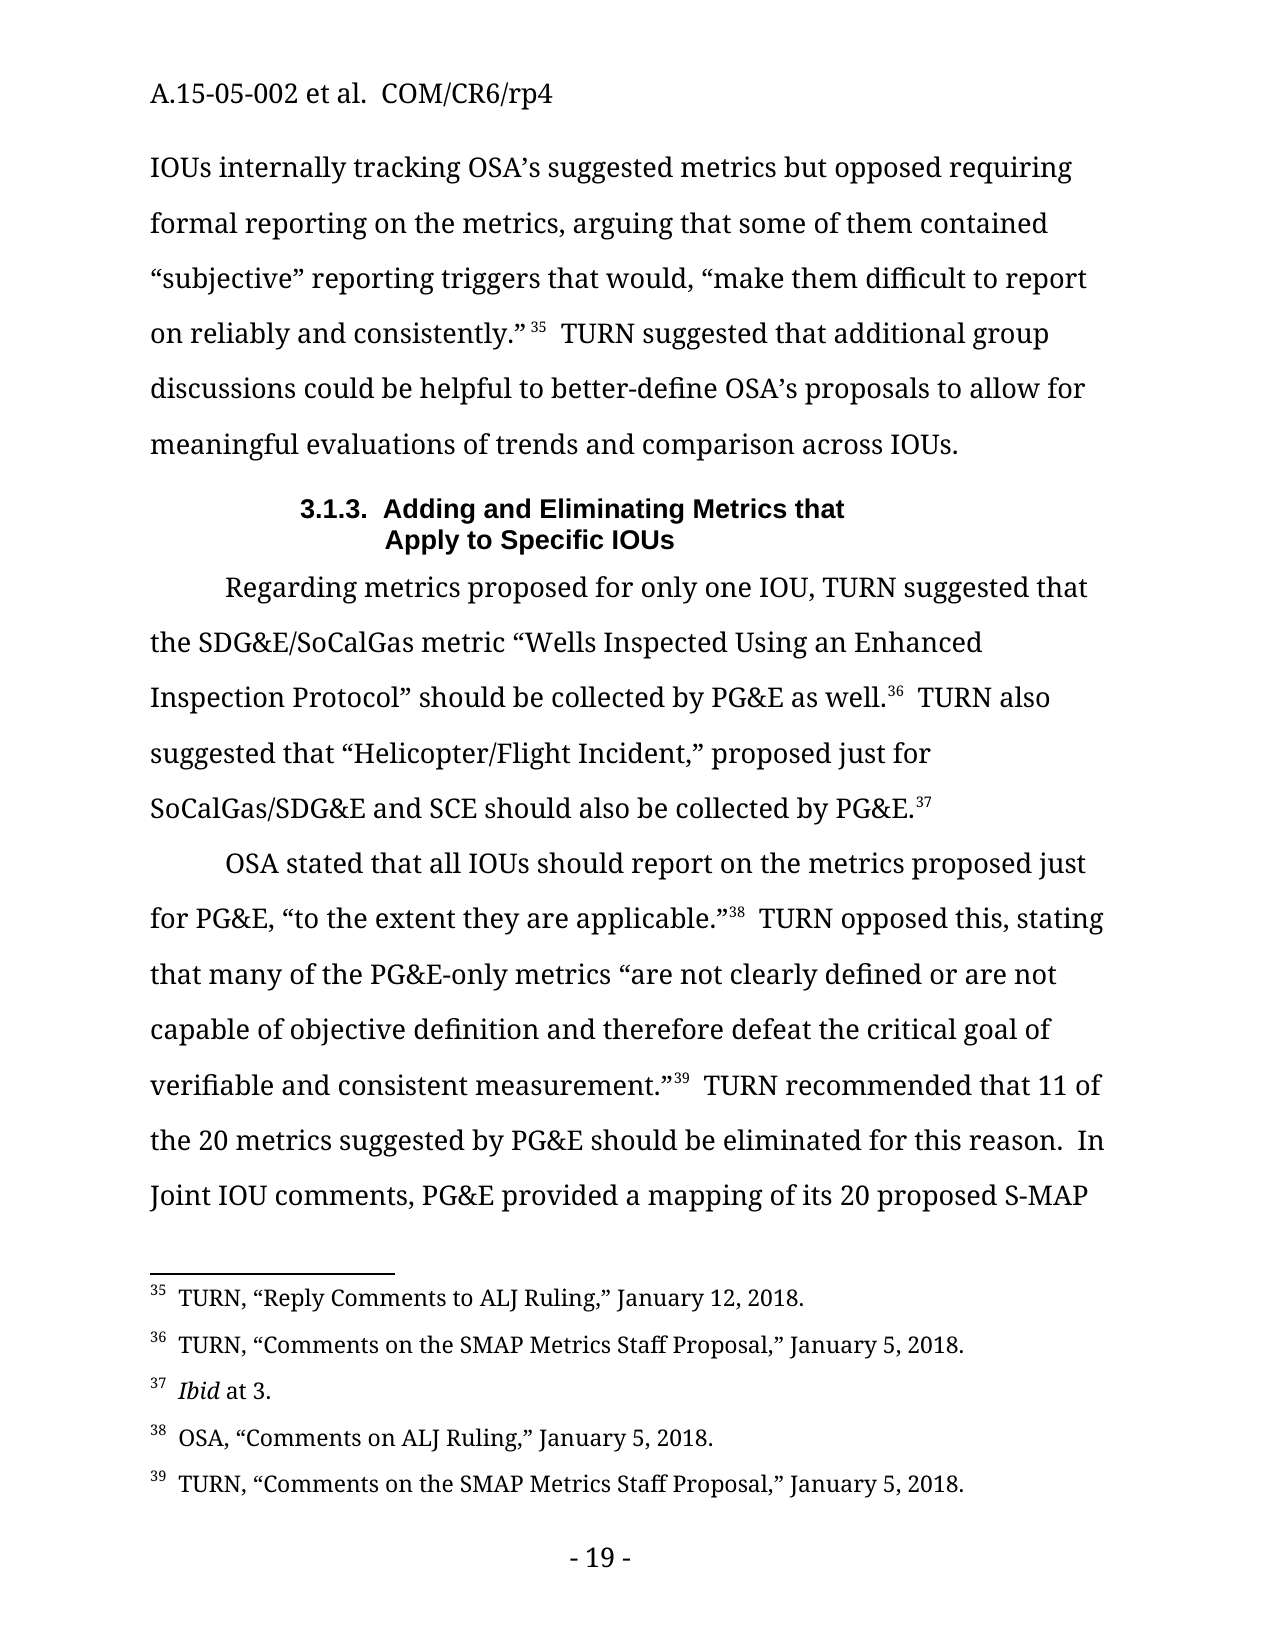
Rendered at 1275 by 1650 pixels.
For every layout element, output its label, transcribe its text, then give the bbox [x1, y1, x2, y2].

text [150, 845, 1125, 1213]
text Regarding metrics proposed for only one IOU, TURN suggested that the SDG&E/SoCalGas metric “Wells Inspected Using an Enhanced Inspection Protocol” should be collected by PG&E as well. TURN also suggested that “Helicopter/Flight Incident,” proposed just for SoCalGas/SDG&E and SCE should also be collected by PG&E. [150, 568, 1125, 826]
subtitle 3.1.3. Adding and Eliminating Metrics that Apply to Specific IOUs [300, 493, 1125, 556]
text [150, 149, 1125, 462]
